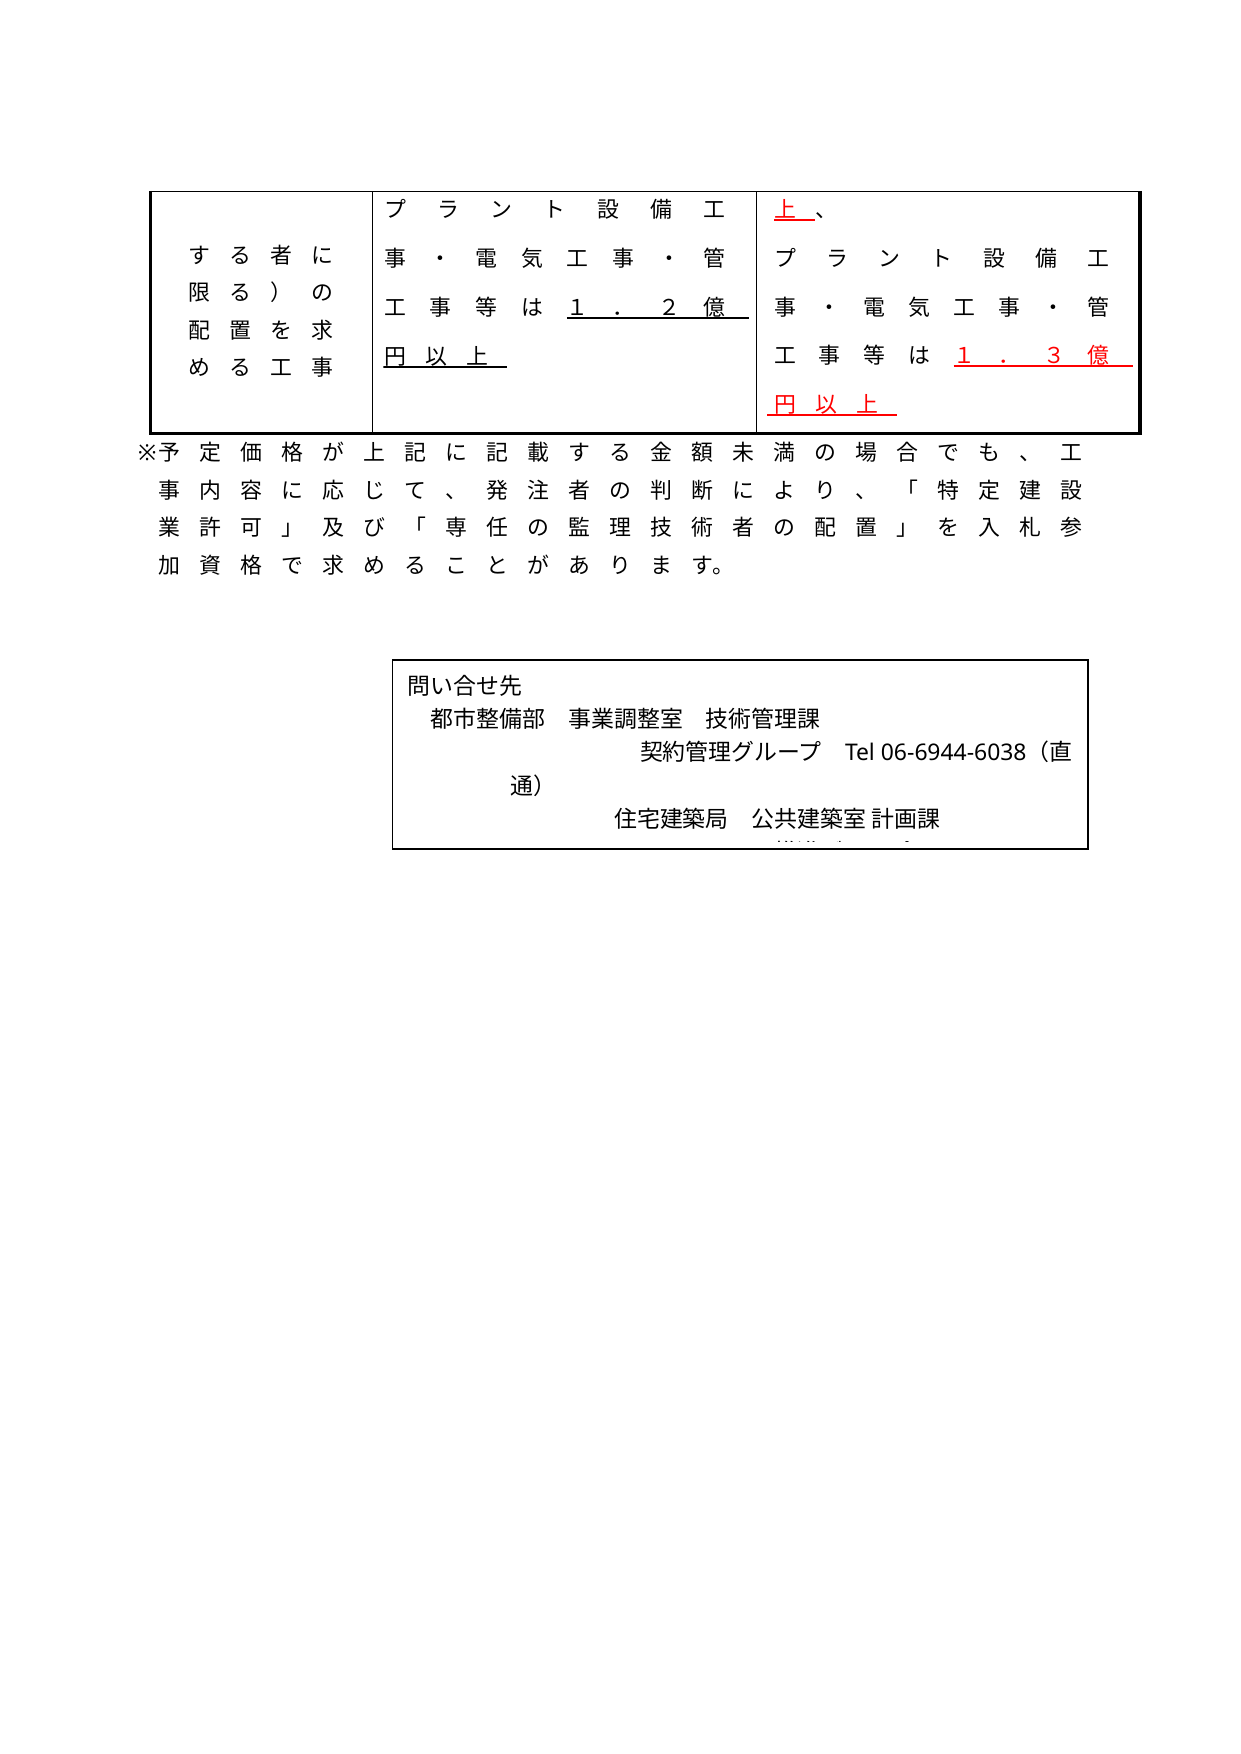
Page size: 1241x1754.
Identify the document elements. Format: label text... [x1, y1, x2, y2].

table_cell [373, 192, 756, 432]
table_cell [152, 192, 372, 432]
text ※予定価格が上記に記載する金額未満の場合でも、工事内容に応じて、発注者の判断により、「特定建設業許可」及び「専任の監理技術者の配置」を入札参加資格で求めることがあります。 [138, 435, 1102, 580]
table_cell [757, 192, 1138, 432]
